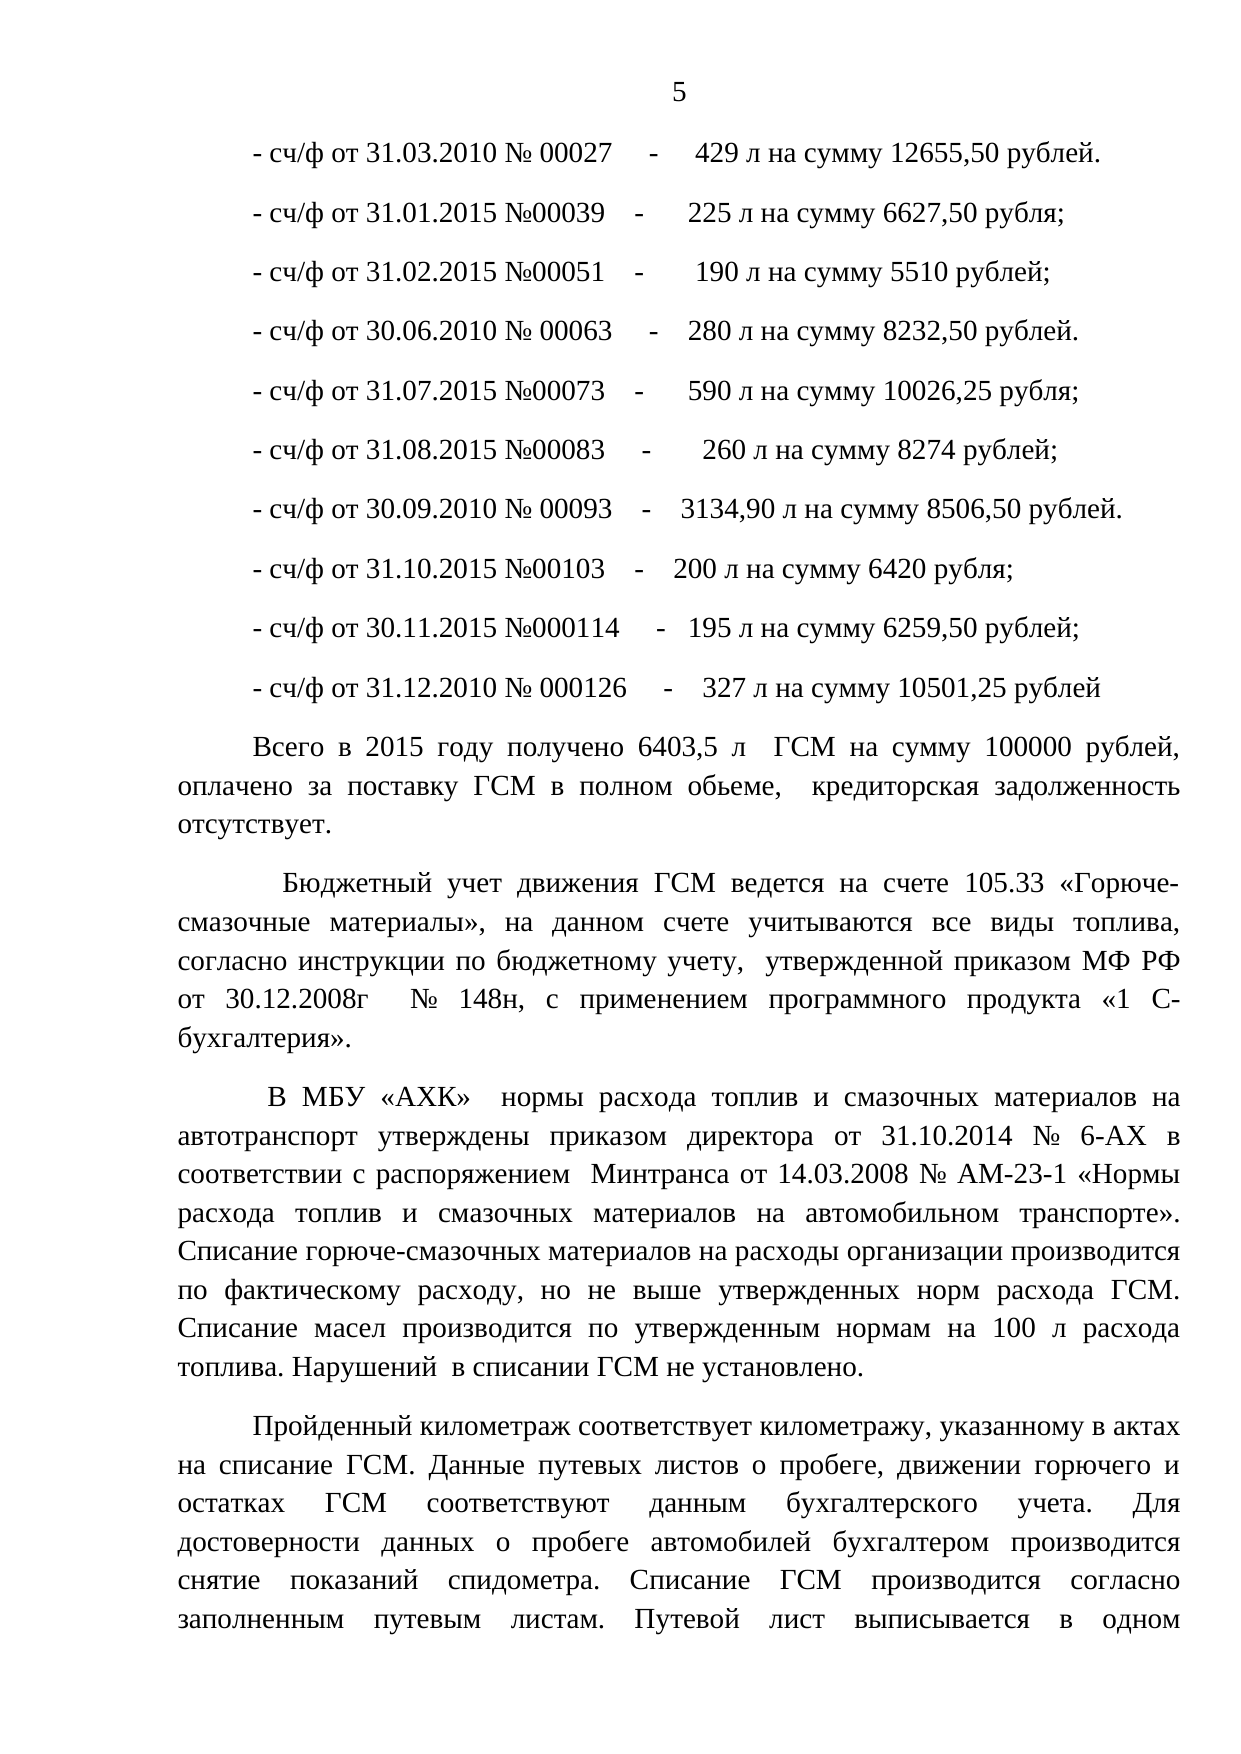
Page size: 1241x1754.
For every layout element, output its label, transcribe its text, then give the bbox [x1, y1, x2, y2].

text - сч/ф от 30.06.2010 № 00063 - 280 л на сумму 8232,50 рублей. [177, 313, 1181, 347]
text - сч/ф от 30.11.2015 №000114 - 195 л на сумму 6259,50 рублей; [177, 610, 1181, 644]
text - сч/ф от 31.01.2015 №00039 - 225 л на сумму 6627,50 рубля; [177, 195, 1181, 228]
text В МБУ «АХК» нормы расхода топлив и смазочных материалов на автотранспорт утверждены приказом директора от 31.10.2014 № 6-АХ в соответствии с распоряжением Минтранса от 14.03.2008 № АМ-23-1 «Нормы расхода топлив и смазочных материалов на автомобильном транспорте». Списание горюче-смазочных материалов на расходы организации производится по фактическому расходу, но не выше утвержденных норм расхода ГСМ. Списание масел производится по утвержденным нормам на расхода топлива. Нарушений в списании ГСМ не установлено. [177, 1079, 1181, 1382]
text - сч/ф от 31.10.2015 №00103 - 200 л на сумму 6420 рубля; [177, 551, 1181, 584]
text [177, 1408, 1181, 1634]
text - сч/ф от 30.09.2010 № 00093 - 3134,90 л на сумму 8506,50 рублей. [177, 492, 1181, 525]
text - сч/ф от 31.02.2015 №00051 - 190 л на сумму 5510 рублей; [177, 254, 1181, 288]
text - сч/ф от 31.03.2010 № 00027 - 429 л на сумму 12655,50 рублей. [177, 135, 1181, 169]
text - сч/ф от 31.12.2010 № 000126 - 327 л на сумму 10501,25 рублей [177, 670, 1181, 703]
text - сч/ф от 31.08.2015 №00083 - 260 л на сумму 8274 рублей; [177, 432, 1181, 466]
text - сч/ф от 31.07.2015 №00073 - 590 л на сумму 10026,25 рубля; [177, 373, 1181, 406]
text Всего в 2015 году получено 6403,5 л ГСМ на сумму 100000 рублей, оплачено за поставку ГСМ в полном обьеме, кредиторская задолженность отсутствует. [177, 729, 1181, 840]
text Бюджетный учет движения ГСМ ведется на счете 105.33 «Горюче-смазочные материалы», на данном счете учитываются все виды топлива, согласно инструкции по бюджетному учету, утвержденной приказом МФ РФ от 30.12.2008г № 148н, с применением программного продукта «1 С-бухгалтерия». [177, 866, 1181, 1053]
